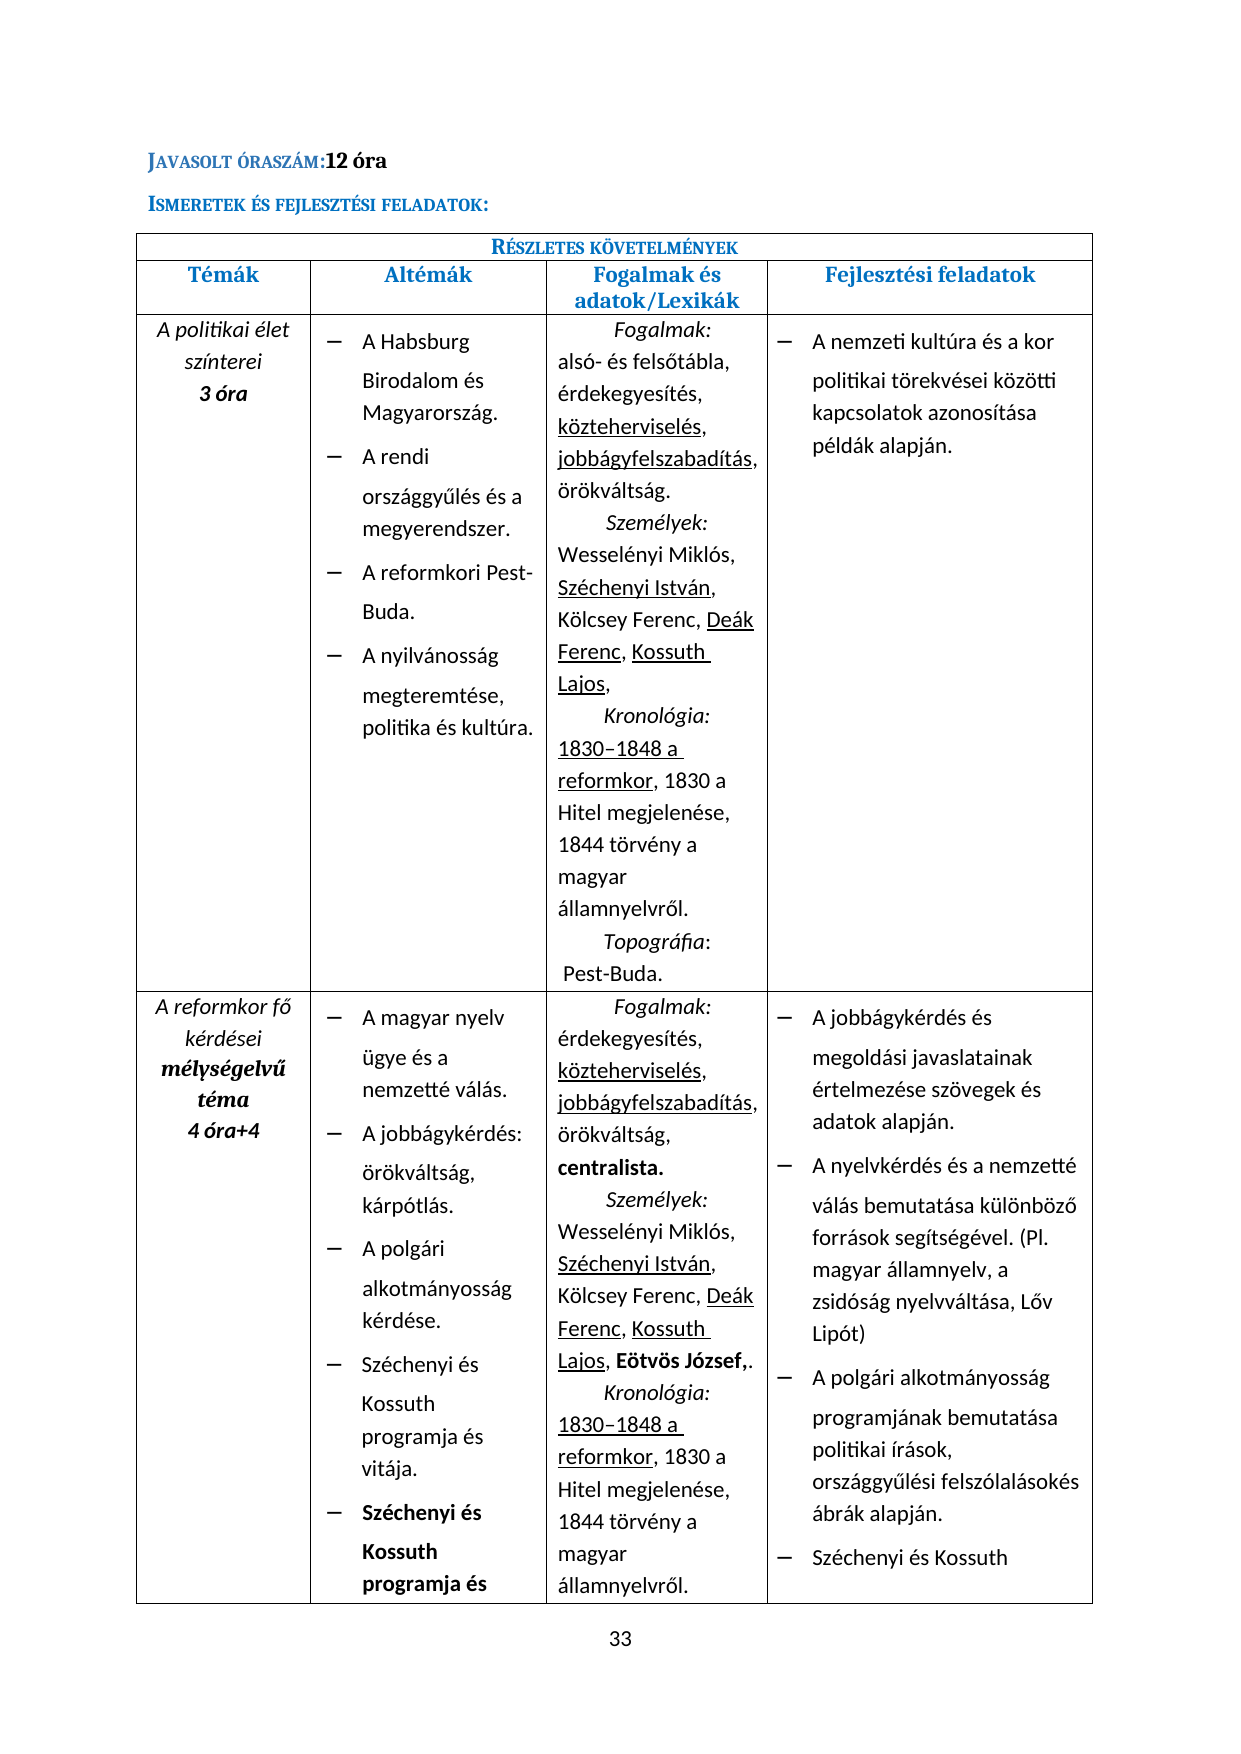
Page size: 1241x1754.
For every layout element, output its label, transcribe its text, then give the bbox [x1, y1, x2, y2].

table_cell Témák [137, 261, 310, 314]
table_cell Fogalmak és adatok/Lexikák [547, 261, 767, 314]
table_cell A Habsburg Birodalom és Magyarország. A rendi országgyűlés és a megyerendszer. A reformkori Pest-Buda. A nyilvánosság megteremtése, politika és kultúra. [311, 315, 546, 991]
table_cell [547, 992, 767, 1603]
table_cell Altémák [311, 261, 546, 314]
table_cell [768, 992, 1092, 1603]
table_cell Fogalmak: alsó- és felsőtábla, érdekegyesítés, közteherviselés, jobbágyfelszabadítás, örökváltság. Személyek: Wesselényi Miklós, Széchenyi István, Kölcsey Ferenc, Deák Ferenc, Kossuth Lajos, Kronológia: 1830–1848 a reformkor, 1830 a Hitel megjelenése, 1844 törvény a magyar államnyelvről. Topográfia: Pest-Buda. [547, 315, 767, 991]
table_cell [311, 992, 546, 1603]
text Ismeretek és fejlesztési feladatok: [148, 190, 1093, 217]
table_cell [137, 992, 310, 1603]
table_cell A nemzeti kultúra és a kor politikai törekvései közötti kapcsolatok azonosítása példák alapján. [768, 315, 1092, 991]
table_cell Fejlesztési feladatok [768, 261, 1092, 314]
table_header Részletes követelmények [137, 234, 1092, 260]
table_cell A politikai élet színterei 3 óra [137, 315, 310, 991]
text Javasolt óraszám:12 óra [148, 148, 1093, 174]
